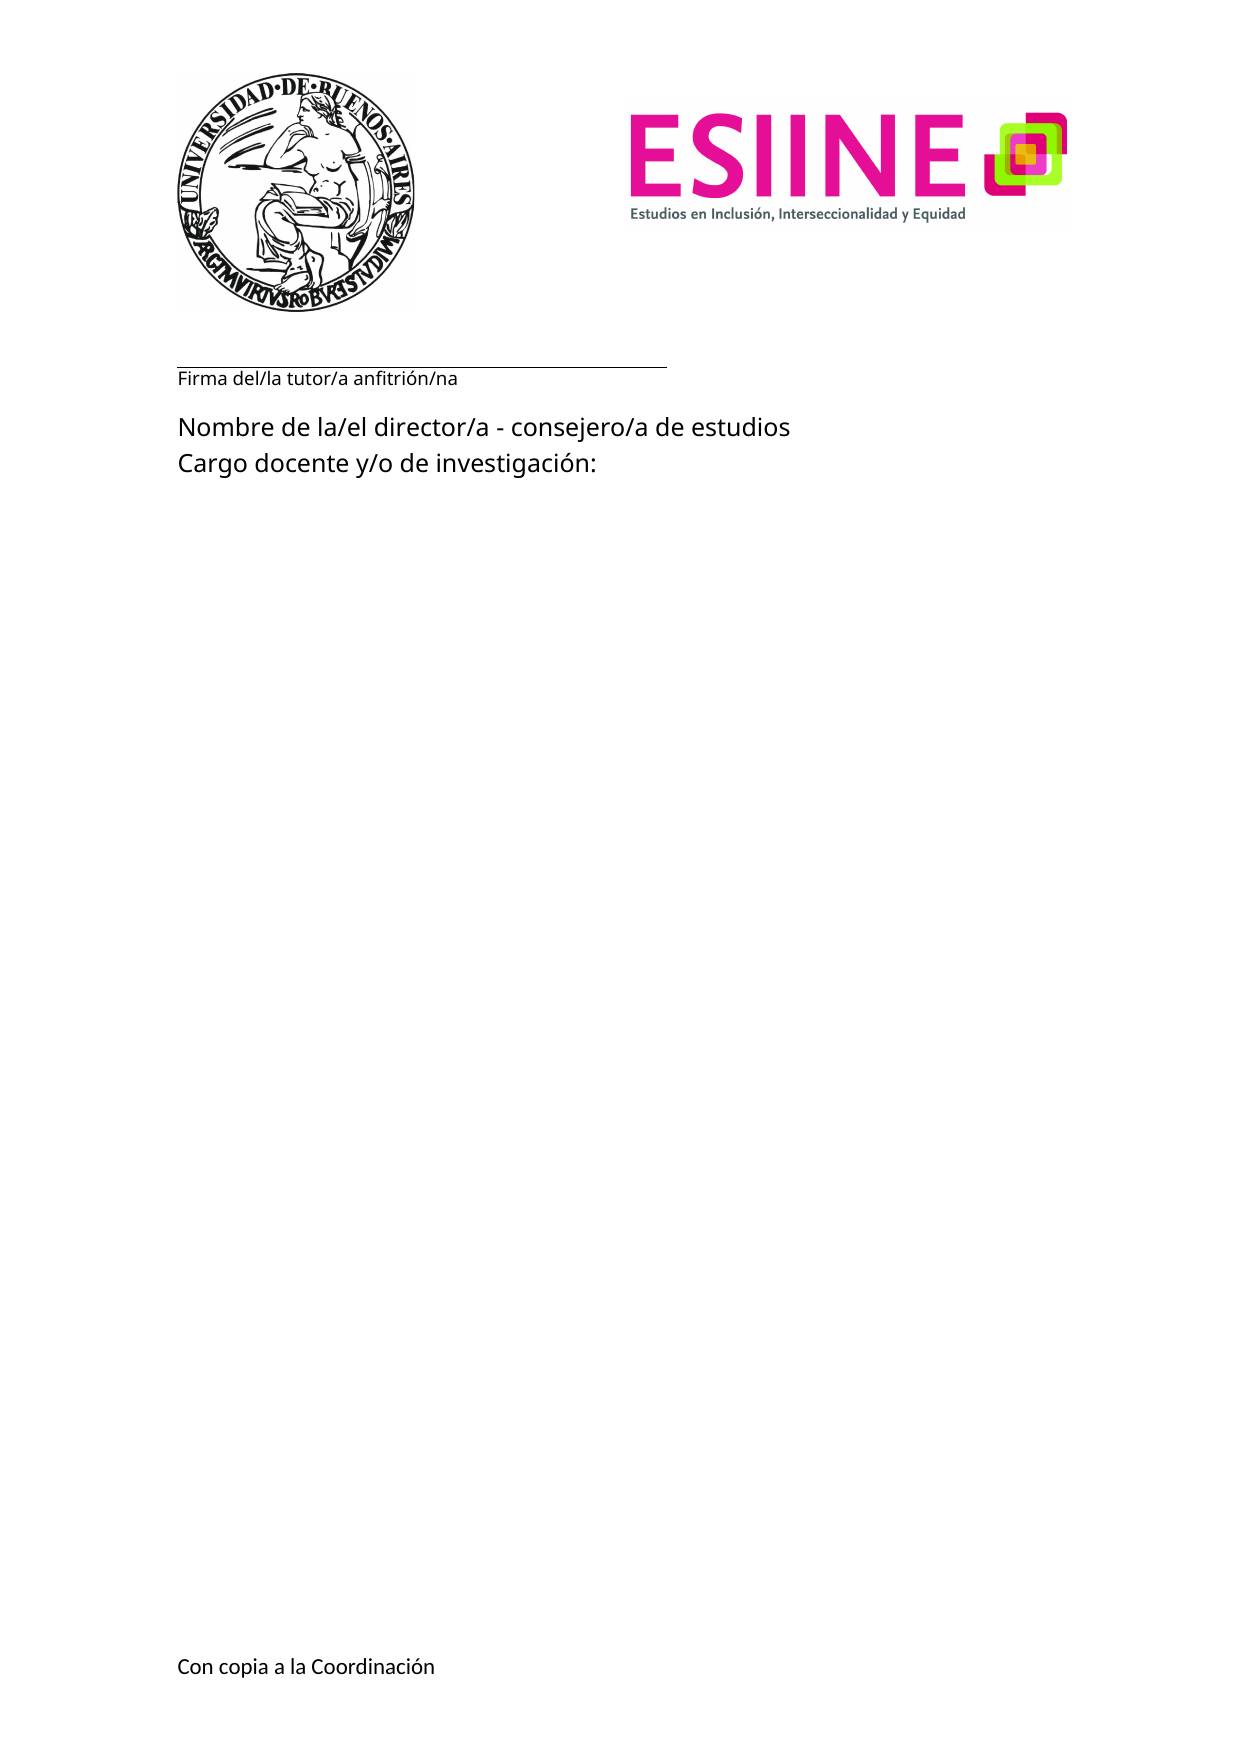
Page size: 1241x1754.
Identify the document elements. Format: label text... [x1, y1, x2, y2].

text Cargo docente y/o de investigación: [177, 446, 1063, 480]
picture [624, 96, 1072, 234]
text Nombre de la/el director/a - consejero/a de estudios [177, 409, 1063, 443]
text Firma del/la tutor/a anfitrión/na [177, 365, 1063, 391]
picture [177, 73, 415, 312]
